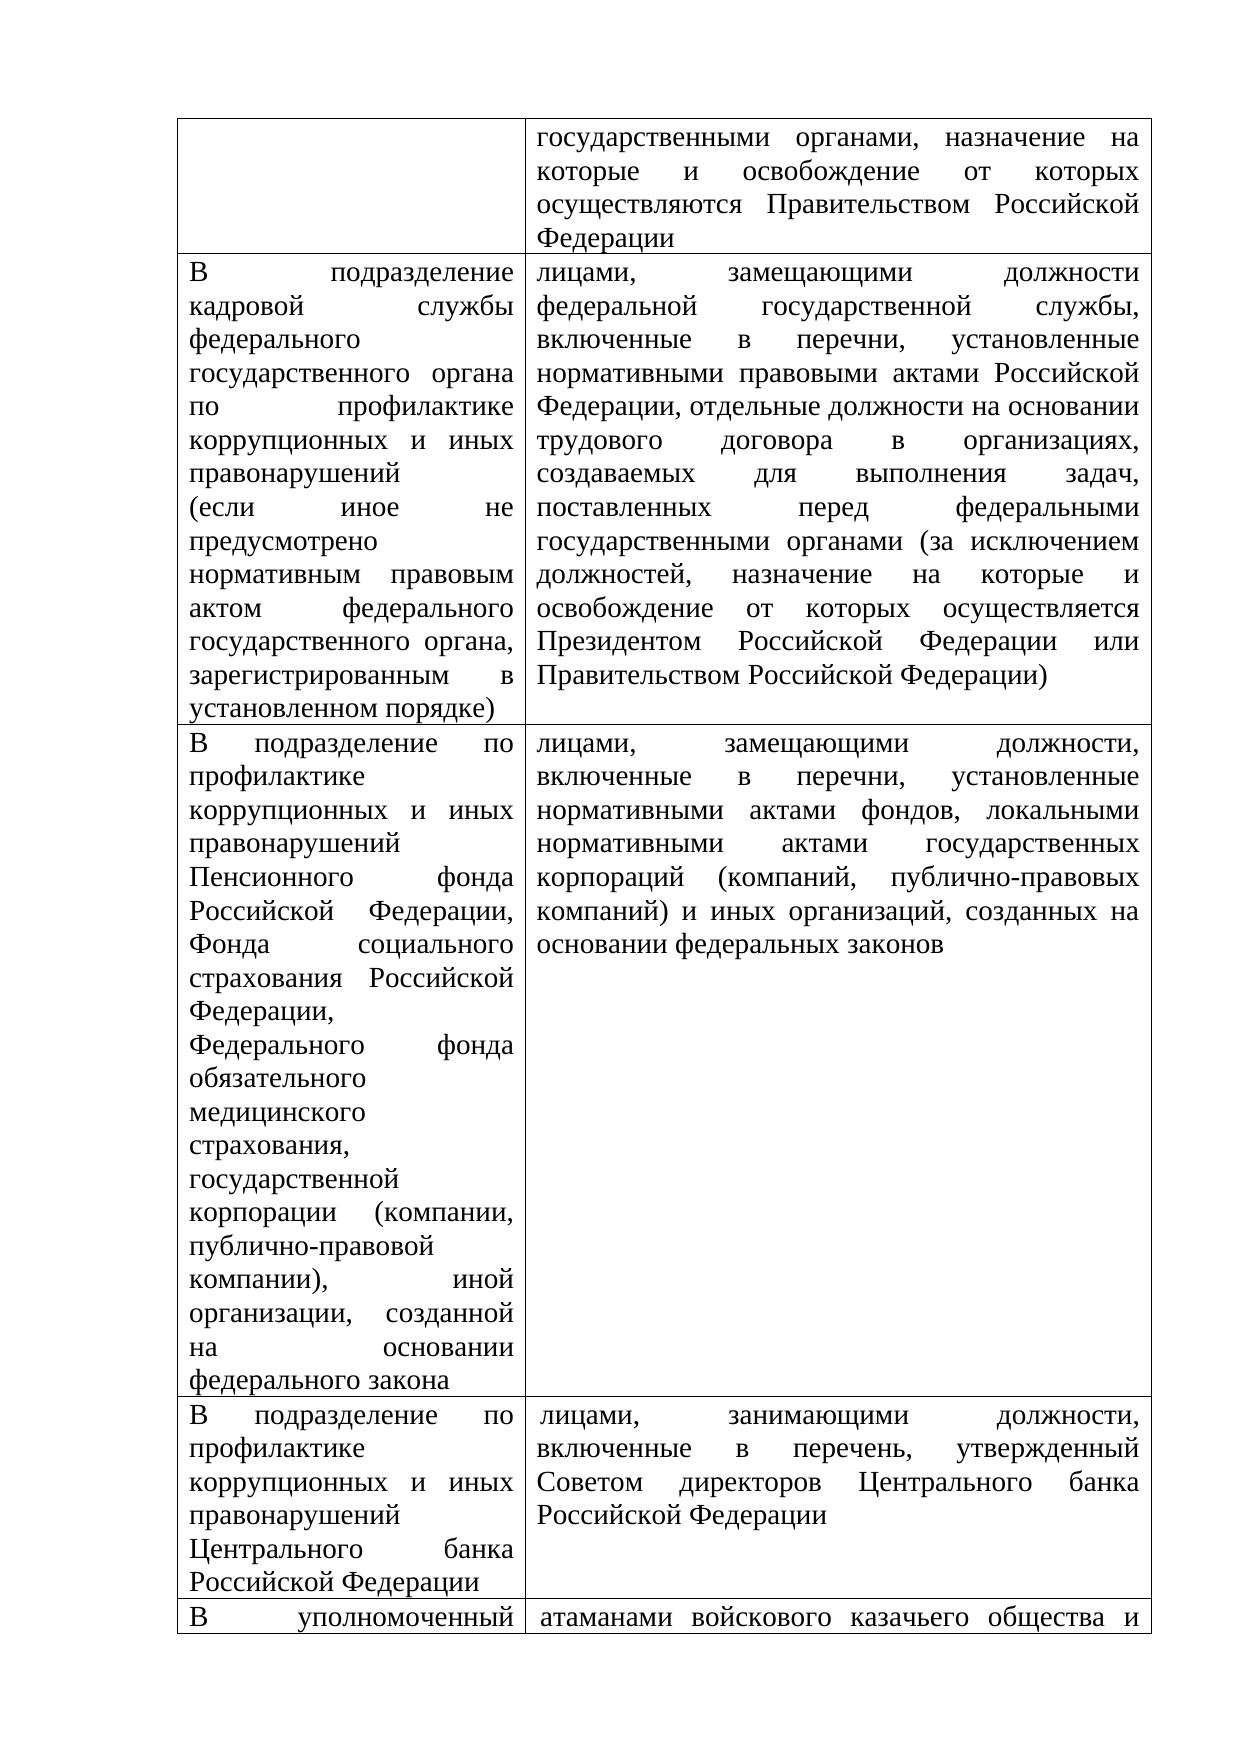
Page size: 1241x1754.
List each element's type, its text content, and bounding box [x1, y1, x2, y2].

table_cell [526, 119, 1151, 253]
table_cell лицами, занимающими должности, включенные в перечень, утвержденный Советом директоров Центрального банка Российской Федерации [526, 1397, 1151, 1598]
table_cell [526, 1599, 1151, 1633]
table_cell В подразделение кадровой службы федерального государственного органа по профилактике коррупционных и иных правонарушений (если иное не предусмотрено нормативным правовым актом федерального государственного органа, зарегистрированным в установленном порядке) [178, 254, 525, 724]
table_cell лицами, замещающими должности федеральной государственной службы, включенные в перечни, установленные нормативными правовыми актами Российской Федерации, отдельные должности на основании трудового договора в организациях, создаваемых для выполнения задач, поставленных перед федеральными государственными органами (за исключением должностей, назначение на которые и освобождение от которых осуществляется Президентом Российской Федерации или Правительством Российской Федерации) [526, 254, 1151, 724]
table_cell В подразделение по профилактике коррупционных и иных правонарушений Центрального банка Российской Федерации [178, 1397, 525, 1598]
table_cell В подразделение по профилактике коррупционных и иных правонарушений Пенсионного фонда Российской Федерации, Фонда социального страхования Российской Федерации, Федерального фонда обязательного медицинского страхования, государственной корпорации (компании, публично-правовой компании), иной организации, созданной на основании федерального закона [178, 725, 525, 1396]
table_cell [178, 1599, 525, 1633]
table_cell лицами, замещающими должности, включенные в перечни, установленные нормативными актами фондов, локальными нормативными актами государственных корпораций (компаний, публично-правовых компаний) и иных организаций, созданных на основании федеральных законов [526, 725, 1151, 1396]
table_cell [178, 119, 525, 253]
